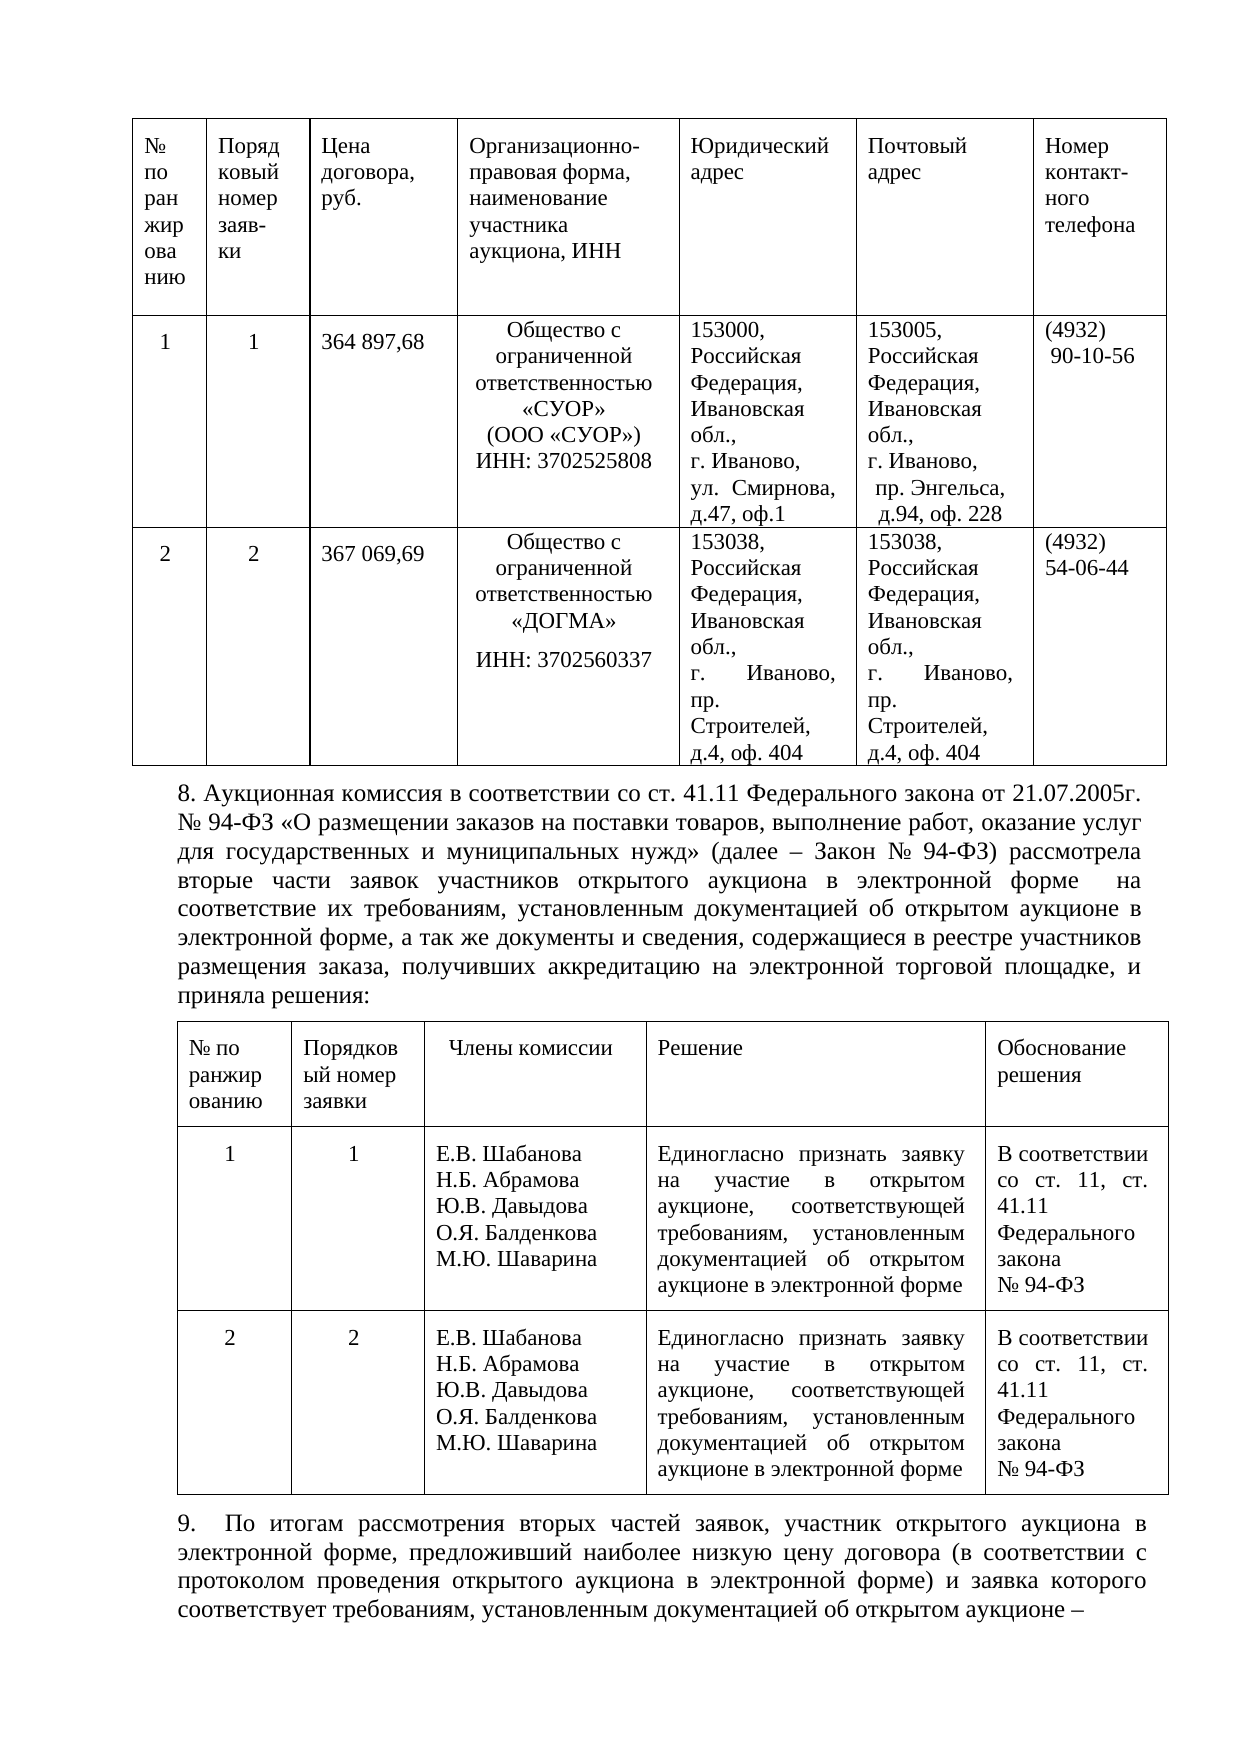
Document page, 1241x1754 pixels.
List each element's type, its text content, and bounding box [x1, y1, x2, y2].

table_cell Е.В. Шабанова Н.Б. Абрамова Ю.В. Давыдова О.Я. Балденкова М.Ю. Шаварина [425, 1127, 646, 1310]
table_header Решение [647, 1022, 985, 1126]
table_cell В соответствии со ст. 11, ст. 41.11 Федерального закона № 94-ФЗ [986, 1127, 1168, 1310]
table_cell В соответствии со ст. 11, ст. 41.11 Федерального закона № 94-ФЗ [986, 1311, 1168, 1494]
table_cell 153005, Российская Федерация, Ивановская обл., г. Иваново, пр. Энгельса, д.94, оф. 228 [857, 316, 1033, 527]
table_cell 153038, Российская Федерация, Ивановская обл., г. Иваново, пр. Строителей, д.4, оф. 404 [680, 528, 856, 765]
table_cell 2 [133, 528, 206, 765]
table_cell 2 [207, 528, 309, 765]
table_cell 1 [207, 316, 309, 527]
table_header Порядковый номер заявки [292, 1022, 424, 1126]
table_cell 153000, Российская Федерация, Ивановская обл., г. Иваново, ул. Смирнова, д.47, оф.1 [680, 316, 856, 527]
table_header № по ранжированию [178, 1022, 291, 1126]
table_header Почтовый адрес [857, 119, 1033, 315]
table_cell Е.В. Шабанова Н.Б. Абрамова Ю.В. Давыдова О.Я. Балденкова М.Ю. Шаварина [425, 1311, 646, 1494]
table_cell Общество с ограниченной ответственностью «ДОГМА» ИНН: 3702560337 [458, 528, 679, 765]
table_cell 367 069,69 [311, 528, 457, 765]
table_cell (4932) 90-10-56 [1034, 316, 1166, 527]
table_header Номер контакт-ного телефона [1034, 119, 1166, 315]
table_header № по ранжированию [133, 119, 206, 315]
table_cell 364 897,68 [311, 316, 457, 527]
text 8. Аукционная комиссия в соответствии со ст. 41.11 Федерального закона от 21.07.2005г. № 94-ФЗ «О размещении заказов на поставки товаров, выполнение работ, оказание услуг для государственных и муниципальных нужд» (далее – Закон № 94-ФЗ) рассмотрела вторые части заявок участников открытого аукциона в электронной форме на соответствие их требованиям, установленным документацией об открытом аукционе в электронной форме, а так же документы и сведения, содержащиеся в реестре участников размещения заказа, получивших аккредитацию на электронной торговой площадке, и приняла решения: [177, 778, 1142, 1008]
table_cell Общество с ограниченной ответственностью «СУОР» (ООО «СУОР») ИНН: 3702525808 [458, 316, 679, 527]
table_header Организационно-правовая форма, наименование участника аукциона, ИНН [458, 119, 679, 315]
table_cell 2 [178, 1311, 291, 1494]
table_header Члены комиссии [425, 1022, 646, 1126]
text 9. По итогам рассмотрения вторых частей заявок, участник открытого аукциона в электронной форме, предложивший наиболее низкую цену договора (в соответствии с протоколом проведения открытого аукциона в электронной форме) и заявка которого соответствует требованиям, установленным документацией об открытом аукционе – [177, 1508, 1148, 1623]
table_cell 1 [178, 1127, 291, 1310]
table_cell 2 [292, 1311, 424, 1494]
table_cell (4932) 54-06-44 [1034, 528, 1166, 765]
table_cell Единогласно признать заявку на участие в открытом аукционе, соответствующей требованиям, установленным документацией об открытом аукционе в электронной форме [647, 1127, 985, 1310]
table_cell 1 [292, 1127, 424, 1310]
table_header Обоснование решения [986, 1022, 1168, 1126]
table_header Юридический адрес [680, 119, 856, 315]
table_header Порядковый номер заяв-ки [207, 119, 309, 315]
table_cell 153038, Российская Федерация, Ивановская обл., г. Иваново, пр. Строителей, д.4, оф. 404 [857, 528, 1033, 765]
table_cell 1 [133, 316, 206, 527]
table_cell Единогласно признать заявку на участие в открытом аукционе, соответствующей требованиям, установленным документацией об открытом аукционе в электронной форме [647, 1311, 985, 1494]
table_header Цена договора, руб. [311, 119, 457, 315]
